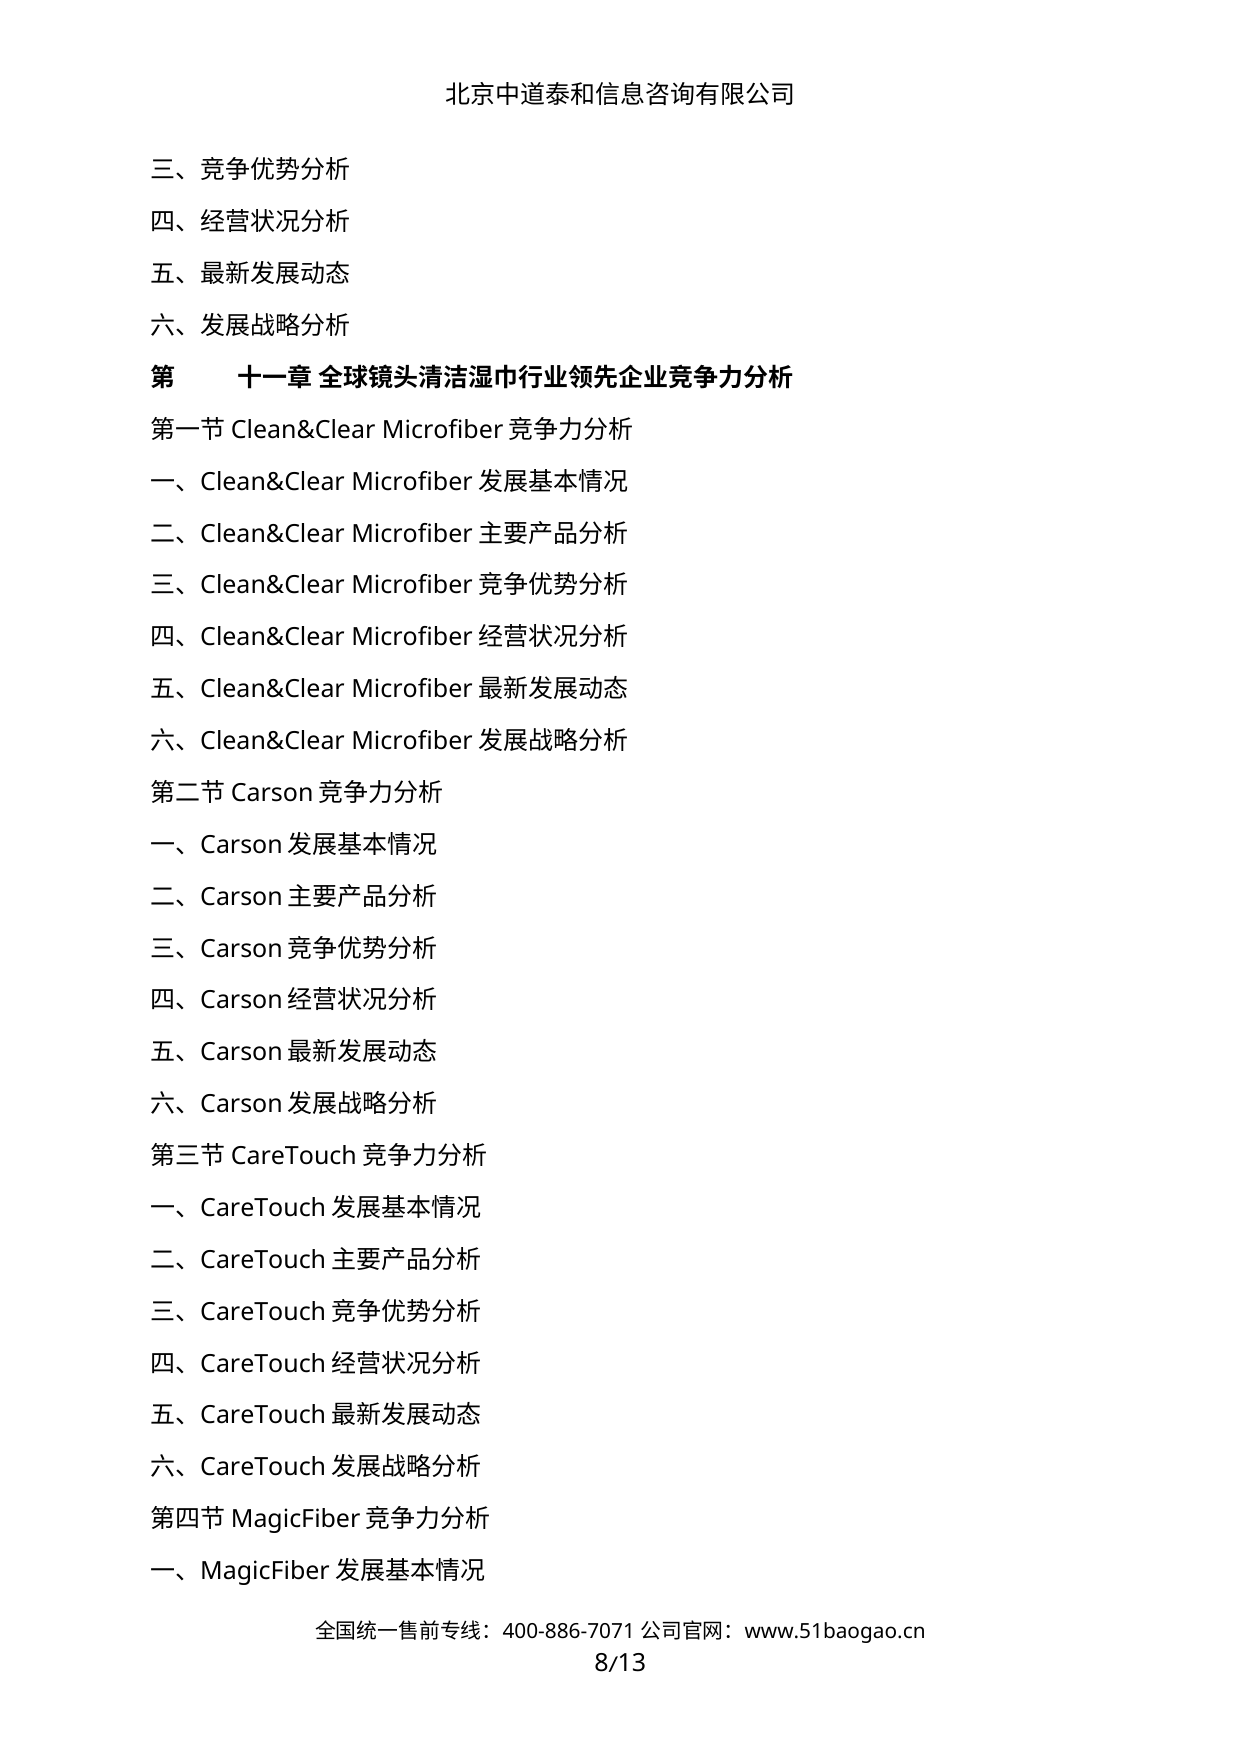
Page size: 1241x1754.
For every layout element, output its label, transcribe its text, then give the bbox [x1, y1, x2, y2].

text 第三节 CareTouch竞争力分析 [150, 1136, 1090, 1172]
text 四、经营状况分析 [150, 202, 1090, 238]
text 六、CareTouch发展战略分析 [150, 1447, 1090, 1483]
text 二、Clean&Clear Microfiber主要产品分析 [150, 513, 1090, 549]
text 三、CareTouch竞争优势分析 [150, 1291, 1090, 1327]
text 二、Carson主要产品分析 [150, 876, 1090, 912]
text 第四节 MagicFiber竞争力分析 [150, 1499, 1090, 1535]
text 一、Clean&Clear Microfiber发展基本情况 [150, 461, 1090, 497]
text 一、CareTouch发展基本情况 [150, 1187, 1090, 1224]
text 四、Carson经营状况分析 [150, 980, 1090, 1016]
text 四、Clean&Clear Microfiber经营状况分析 [150, 617, 1090, 653]
text 第 十一章 全球镜头清洁湿巾行业领先企业竞争力分析 [150, 357, 1090, 394]
text 三、Clean&Clear Microfiber竞争优势分析 [150, 565, 1090, 601]
text 六、Carson发展战略分析 [150, 1084, 1090, 1120]
text 三、Carson竞争优势分析 [150, 928, 1090, 964]
text 三、竞争优势分析 [150, 150, 1090, 186]
text 六、发展战略分析 [150, 306, 1090, 342]
text 五、Clean&Clear Microfiber最新发展动态 [150, 669, 1090, 705]
text 二、CareTouch主要产品分析 [150, 1239, 1090, 1276]
text 一、MagicFiber发展基本情况 [150, 1551, 1090, 1587]
text 一、Carson发展基本情况 [150, 824, 1090, 861]
text 第一节 Clean&Clear Microfiber竞争力分析 [150, 409, 1090, 446]
text 五、最新发展动态 [150, 254, 1090, 290]
text 六、Clean&Clear Microfiber发展战略分析 [150, 721, 1090, 757]
text 第二节 Carson竞争力分析 [150, 772, 1090, 809]
text 五、Carson最新发展动态 [150, 1032, 1090, 1068]
text 四、CareTouch经营状况分析 [150, 1343, 1090, 1379]
text 五、CareTouch最新发展动态 [150, 1395, 1090, 1431]
